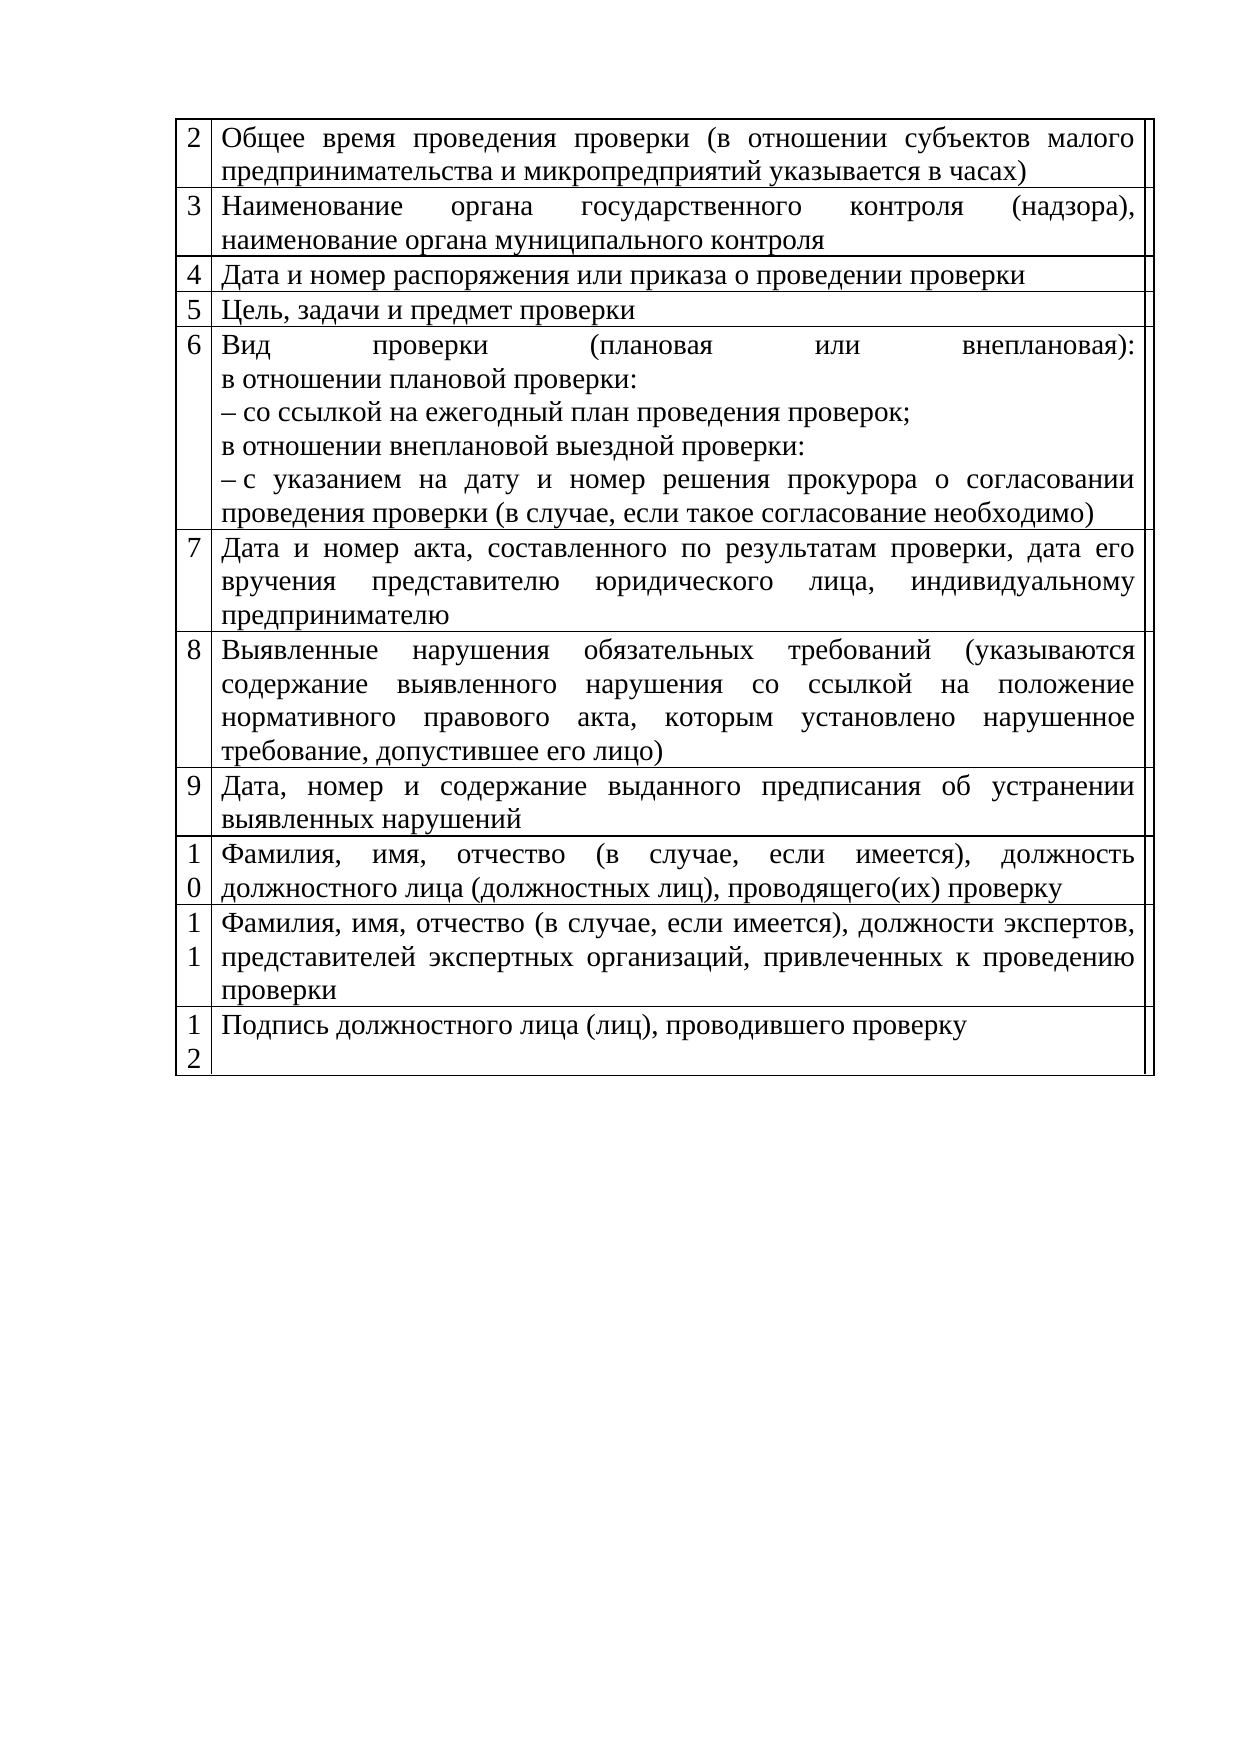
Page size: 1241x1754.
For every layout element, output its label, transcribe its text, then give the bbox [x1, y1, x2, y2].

table_cell Фамилия, имя, отчество (в случае, если имеется), должности экспертов, представителей экспертных организаций, привлеченных к проведению проверки [212, 905, 1144, 1006]
table_cell 4 [177, 257, 211, 291]
table_cell Фамилия, имя, отчество (в случае, если имеется), должность должностного лица (должностных лиц), проводящего(их) проверку [212, 837, 1144, 904]
table_cell 5 [177, 292, 211, 326]
table_cell [1146, 768, 1153, 835]
table_cell 7 [177, 530, 211, 631]
table_cell Наименование органа государственного контроля (надзора), наименование органа муниципального контроля [212, 188, 1144, 255]
table_cell [1146, 327, 1153, 528]
table_cell [1146, 188, 1153, 255]
table_cell Общее время проведения проверки (в отношении субъектов малого предпринимательства и микропредприятий указывается в часах) [212, 120, 1144, 187]
table_cell 8 [177, 632, 211, 766]
table_cell 12 [177, 1007, 211, 1074]
table_cell 11 [177, 905, 211, 1006]
table_cell [1146, 530, 1153, 631]
table_cell Подпись должностного лица (лиц), проводившего проверку [212, 1007, 1144, 1074]
table_cell Дата и номер распоряжения или приказа о проведении проверки [212, 257, 1144, 291]
table_cell Цель, задачи и предмет проверки [212, 292, 1144, 326]
table_cell 9 [177, 768, 211, 835]
table_cell [1146, 257, 1153, 291]
table_cell 10 [177, 837, 211, 904]
table_cell Дата, номер и содержание выданного предписания об устранении выявленных нарушений [212, 768, 1144, 835]
table_cell [1146, 1007, 1153, 1074]
table_cell Вид проверки (плановая или внеплановая): в отношении плановой проверки: – со ссылкой на ежегодный план проведения проверок; в отношении внеплановой выездной проверки: – с указанием на дату и номер решения прокурора о согласовании проведения проверки (в случае, если такое согласование необходимо) [212, 327, 1144, 528]
table_cell [1146, 837, 1153, 904]
table_cell [1146, 120, 1153, 187]
table_cell 2 [177, 120, 211, 187]
table_cell Выявленные нарушения обязательных требований (указываются содержание выявленного нарушения со ссылкой на положение нормативного правового акта, которым установлено нарушенное требование, допустившее его лицо) [212, 632, 1144, 766]
table_cell 6 [177, 327, 211, 528]
table_cell [1146, 292, 1153, 326]
table_cell Дата и номер акта, составленного по результатам проверки, дата его вручения представителю юридического лица, индивидуальному предпринимателю [212, 530, 1144, 631]
table_cell [1146, 632, 1153, 766]
table_cell 3 [177, 188, 211, 255]
table_cell [1146, 905, 1153, 1006]
